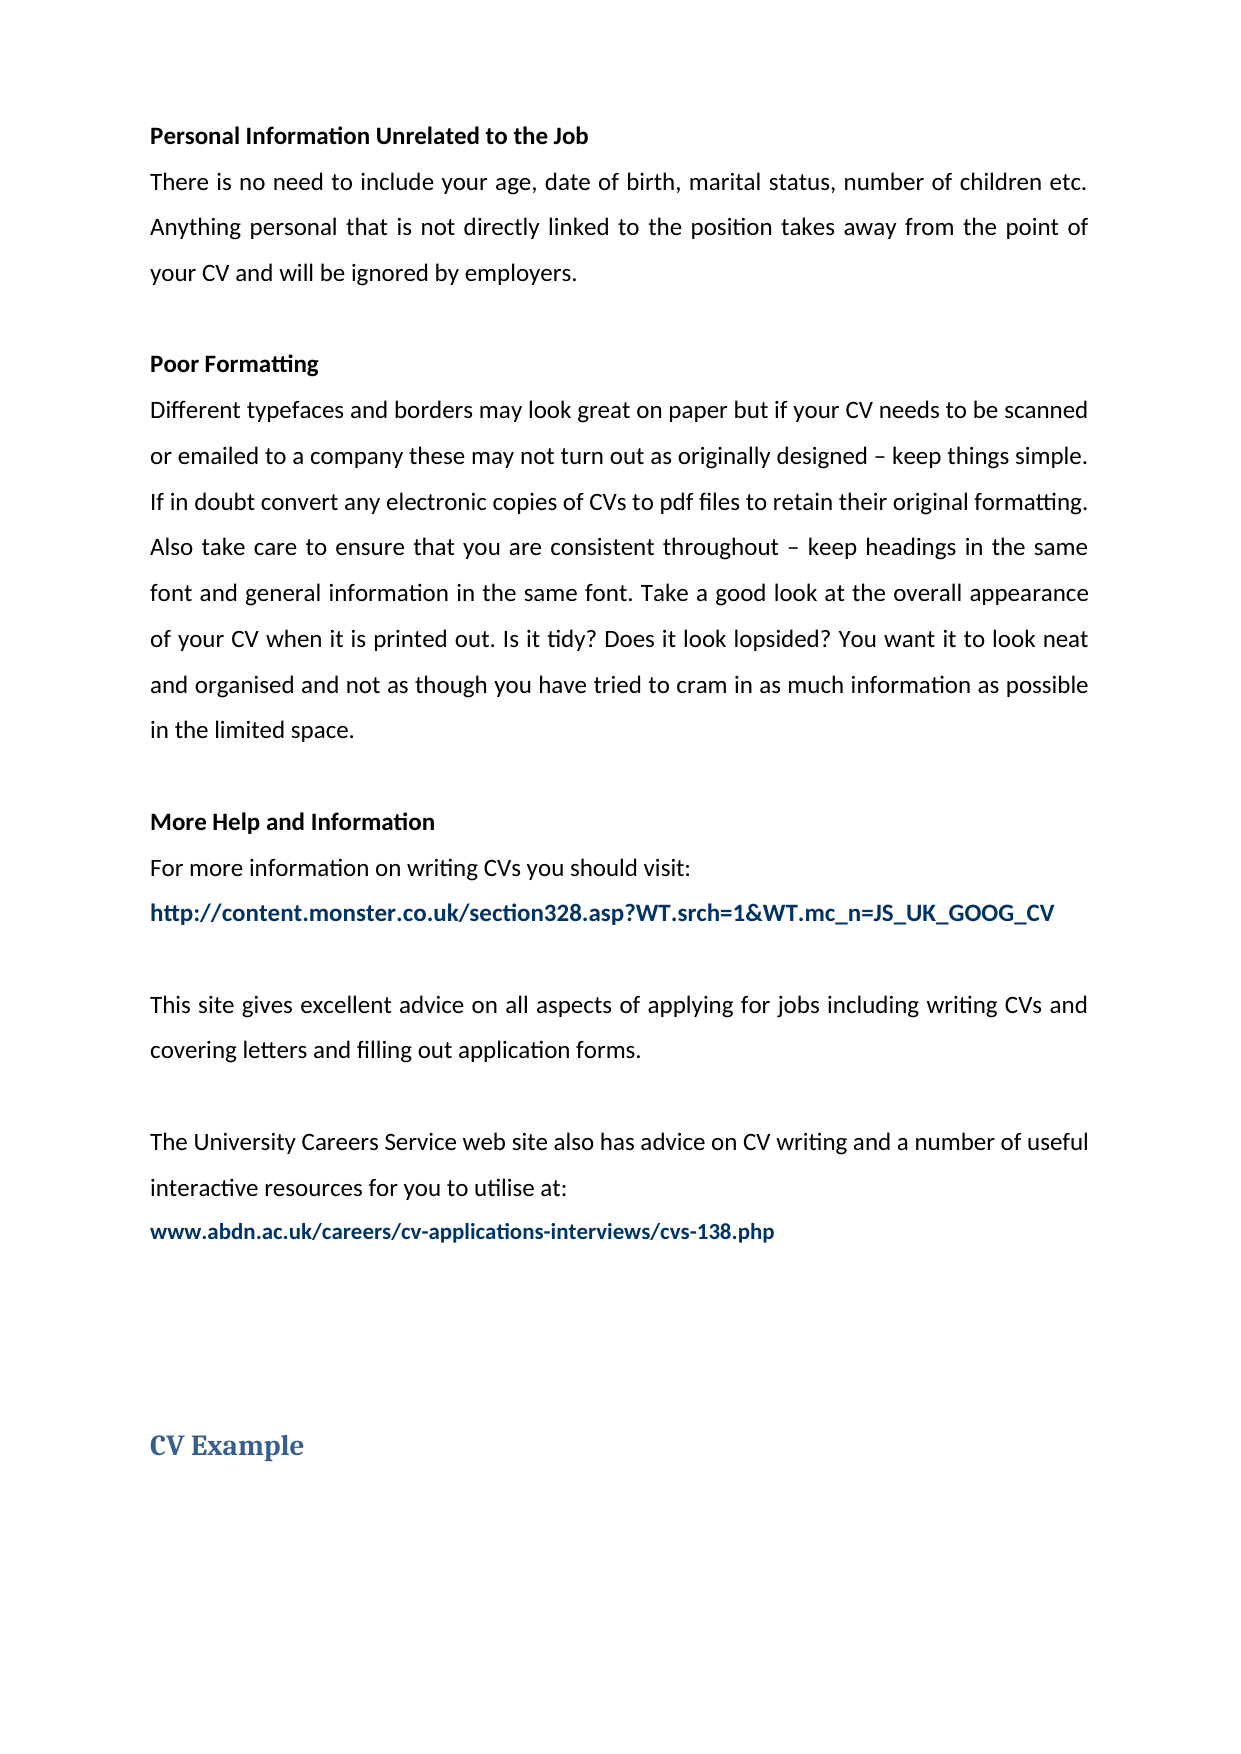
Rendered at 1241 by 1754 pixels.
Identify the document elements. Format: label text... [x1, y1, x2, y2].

text Different typefaces and borders may look great on paper but if your CV needs to be scanned or emailed to a company these may not turn out as originally designed – keep things simple. If in doubt convert any electronic copies of CVs to pdf files to retain their original formatting. Also take care to ensure that you are consistent throughout – keep headings in the same font and general information in the same font. Take a good look at the overall appearance of your CV when it is printed out. Is it tidy? Does it look lopsided? You want it to look neat and organised and not as though you have tried to cram in as much information as possible in the limited space. [150, 394, 1090, 745]
text More Help and Information [150, 806, 1090, 836]
text For more information on writing CVs you should visit: [150, 852, 1090, 882]
text http://content.monster.co.uk/section328.asp?WT.srch=1&WT.mc_n=JS_UK_GOOG_CV [150, 897, 1090, 928]
text Poor Formatting [150, 349, 1090, 379]
text This site gives excellent advice on all aspects of applying for jobs including writing CVs and covering letters and filling out application forms. [150, 989, 1090, 1065]
text There is no need to include your age, date of birth, marital status, number of children etc. Anything personal that is not directly linked to the position takes away from the point of your CV and will be ignored by employers. [150, 166, 1090, 288]
subtitle CV Example [150, 1429, 1090, 1463]
text www.abdn.ac.uk/careers/cv-applications-interviews/cvs-138.php [150, 1217, 1090, 1246]
text The University Careers Service web site also has advice on CV writing and a number of useful interactive resources for you to utilise at: [150, 1126, 1090, 1202]
text Personal Information Unrelated to the Job [150, 120, 1090, 151]
